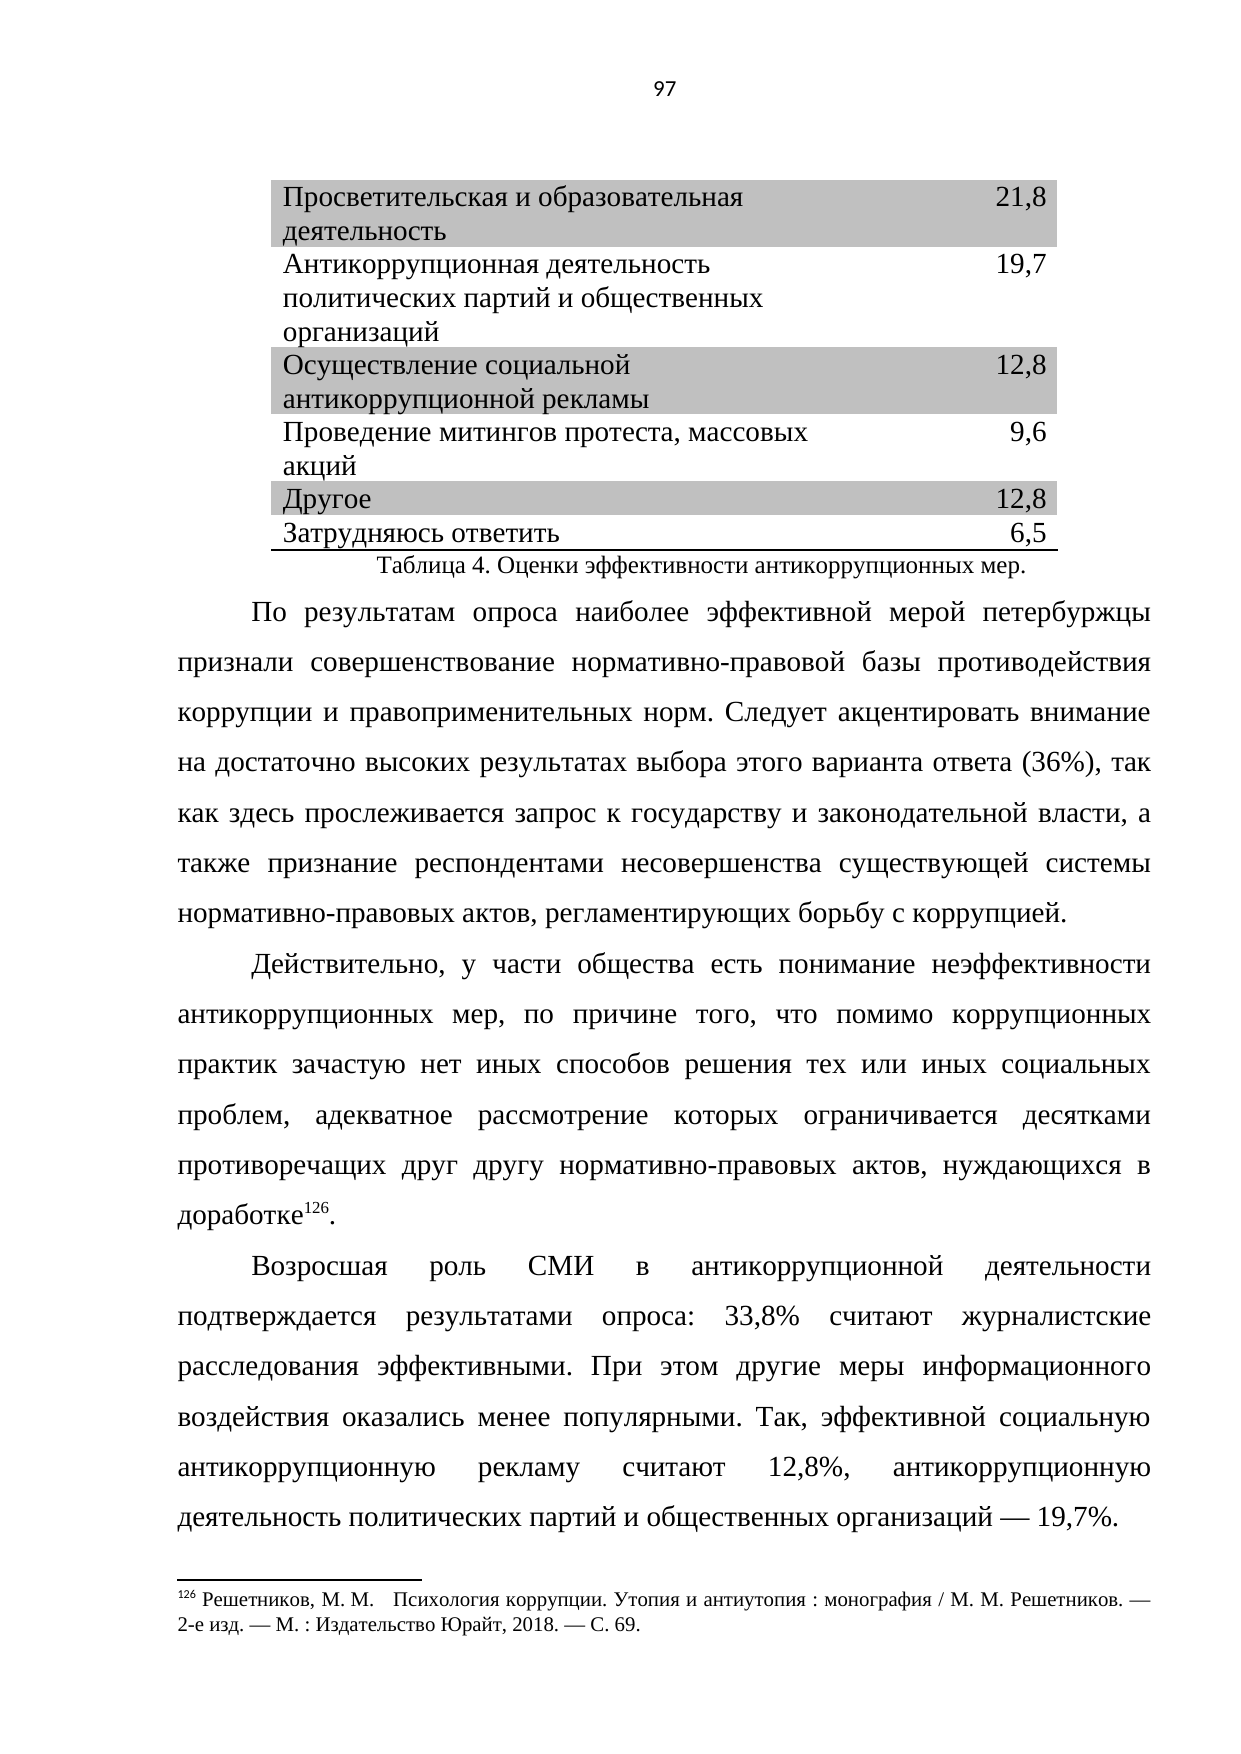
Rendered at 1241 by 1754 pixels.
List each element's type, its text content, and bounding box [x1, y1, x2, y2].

table_cell Затрудняюсь ответить [271, 515, 895, 548]
table_cell 12,8 [895, 481, 1057, 515]
table_cell 9,6 [895, 414, 1057, 481]
table_cell 12,8 [895, 347, 1057, 414]
table_cell 6,5 [895, 515, 1057, 548]
table_cell Другое [271, 481, 895, 515]
text Действительно, у части общества есть понимание неэффективности антикоррупционных мер, по причине того, что помимо коррупционных практик зачастую нет иных способов решения тех или иных социальных проблем, адекватное рассмотрение которых ограничивается десятками противоречащих друг другу нормативно-правовых актов, нуждающихся в доработке. [177, 946, 1152, 1231]
table_cell Просветительская и образовательная деятельность [271, 180, 895, 247]
table_cell 21,8 [895, 180, 1057, 247]
table_cell Проведение митингов протеста, массовых акций [271, 414, 895, 481]
text По результатам опроса наиболее эффективной мерой петербуржцы признали совершенствование нормативно-правовой базы противодействия коррупции и правоприменительных норм. Следует акцентировать внимание на достаточно высоких результатах выбора этого варианта ответа (36%), так как здесь прослеживается запрос к государству и законодательной власти, а также признание респондентами несовершенства существующей системы нормативно-правовых актов, регламентирующих борьбу с коррупцией. [177, 594, 1152, 929]
text Таблица 4. Оценки эффективности антикоррупционных мер. [177, 551, 1152, 579]
text Возросшая роль СМИ в антикоррупционной деятельности подтверждается результатами опроса: 33,8% считают журналистские расследования эффективными. При этом другие меры информационного воздействия оказались менее популярными. Так, эффективной социальную антикоррупционную рекламу считают 12,8%, антикоррупционную деятельность политических партий и общественных организаций — 19,7%. [177, 1248, 1152, 1533]
table_cell 19,7 [895, 247, 1057, 347]
table_cell Осуществление социальной антикоррупционной рекламы [271, 347, 895, 414]
table_cell Антикоррупционная деятельность политических партий и общественных организаций [271, 247, 895, 347]
